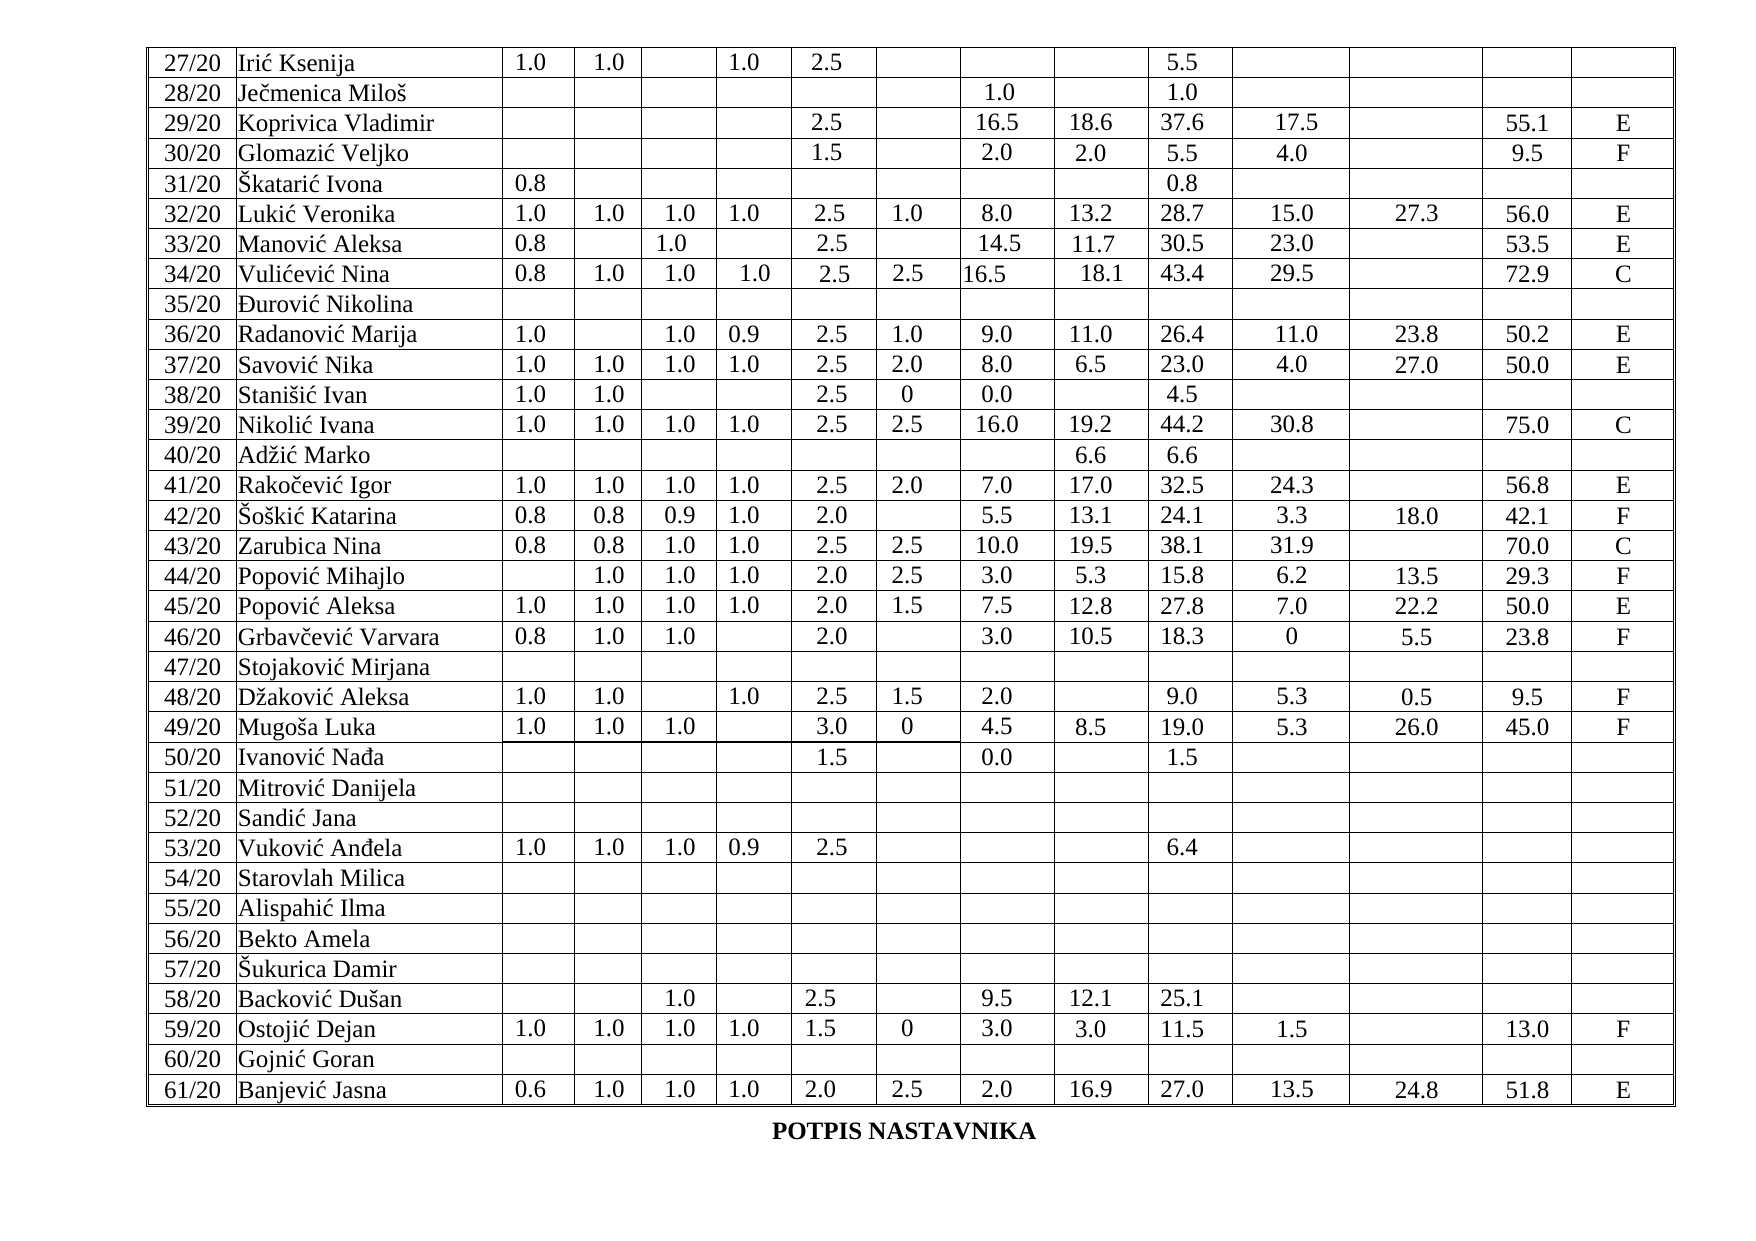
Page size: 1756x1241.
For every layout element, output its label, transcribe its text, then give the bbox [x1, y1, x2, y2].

table_cell [717, 108, 791, 137]
table_header 27/20 [149, 48, 236, 77]
table_cell [1233, 833, 1349, 862]
table_cell 2.5 [792, 833, 876, 862]
table_cell [1149, 894, 1232, 923]
table_cell [575, 984, 641, 1013]
table_cell 22.2 [1350, 591, 1482, 621]
table_cell [1483, 863, 1571, 892]
table_cell 1.0 [503, 320, 574, 349]
table_cell [717, 169, 791, 198]
table_cell [877, 440, 960, 469]
table_cell 32/20 [149, 199, 236, 228]
table_cell Zarubica Nina [237, 531, 502, 560]
table_cell [642, 440, 716, 469]
table_cell Nikolić Ivana [237, 410, 502, 439]
table_cell [503, 954, 574, 983]
table_cell [1055, 652, 1148, 681]
table_cell 10.5 [1055, 622, 1148, 651]
table_cell 16.5 [961, 259, 1054, 288]
table_cell [1149, 773, 1232, 802]
table_cell 3.0 [961, 561, 1054, 590]
table_cell [961, 894, 1054, 923]
table_cell [642, 924, 716, 953]
table_cell 1.0 [575, 682, 641, 711]
table_cell 3.0 [792, 712, 876, 741]
table_cell [642, 894, 716, 923]
table_cell 16.5 [961, 108, 1054, 137]
table_cell 43/20 [149, 531, 236, 560]
table_cell 2.5 [792, 984, 876, 1013]
table_cell 0.6 [503, 1075, 574, 1104]
table_cell 8.0 [961, 199, 1054, 228]
table_cell 30.5 [1149, 229, 1232, 258]
table_cell [877, 743, 960, 772]
table_cell [642, 78, 716, 107]
table_cell 7.0 [961, 471, 1054, 500]
table_cell 1.0 [642, 410, 716, 439]
table_cell [1572, 894, 1673, 923]
table_cell 1.0 [642, 1075, 716, 1104]
table_cell 39/20 [149, 410, 236, 439]
table_cell 1.0 [642, 561, 716, 590]
table_cell 2.5 [792, 199, 876, 228]
table_cell [877, 773, 960, 802]
table_cell [717, 380, 791, 409]
table_cell [1233, 380, 1349, 409]
table_header [1572, 48, 1673, 77]
table_cell Ječmenica Miloš [237, 78, 502, 107]
table_cell [877, 984, 960, 1013]
table_cell 23.8 [1483, 622, 1571, 651]
table_cell 1.0 [575, 380, 641, 409]
table_cell [575, 108, 641, 137]
table_cell 29/20 [149, 108, 236, 137]
table_cell [503, 289, 574, 318]
table_cell [1350, 743, 1482, 772]
table_cell Ostojić Dejan [237, 1014, 502, 1043]
table_cell 0.8 [575, 501, 641, 530]
table_cell Adžić Marko [237, 440, 502, 469]
table_cell 1.0 [503, 380, 574, 409]
table_cell 27.8 [1149, 591, 1232, 621]
table_cell [1572, 833, 1673, 862]
table_cell [1483, 984, 1571, 1013]
table_cell Šukurica Damir [237, 954, 502, 983]
table_cell 1.0 [575, 259, 641, 288]
table_cell 57/20 [149, 954, 236, 983]
table_cell [717, 894, 791, 923]
table_cell 1.0 [575, 1075, 641, 1104]
table_header [1483, 48, 1571, 77]
table_cell [575, 440, 641, 469]
table_cell F [1572, 622, 1673, 651]
table_cell E [1572, 1075, 1673, 1104]
table_cell [1483, 803, 1571, 832]
table_cell 3.0 [1055, 1014, 1148, 1043]
table_cell 58/20 [149, 984, 236, 1013]
table_cell 5.5 [961, 501, 1054, 530]
table_cell [717, 229, 791, 258]
table_cell [1055, 743, 1148, 772]
table_cell 7.0 [1233, 591, 1349, 621]
table_cell 1.0 [717, 591, 791, 621]
table_cell F [1572, 501, 1673, 530]
table_cell [1572, 743, 1673, 772]
table_cell F [1572, 1014, 1673, 1043]
table_cell Ivanović Nađa [237, 743, 502, 772]
table_cell [1233, 954, 1349, 983]
table_cell [961, 773, 1054, 802]
table_header 2.5 [792, 48, 876, 77]
table_cell [642, 743, 716, 772]
table_cell [1350, 471, 1482, 500]
table_cell [717, 924, 791, 953]
table_cell [1350, 169, 1482, 198]
table_cell 26.0 [1350, 712, 1482, 741]
table_cell [717, 984, 791, 1013]
table_cell [717, 139, 791, 168]
table_cell [1233, 863, 1349, 892]
table_header [642, 48, 716, 77]
table_cell [877, 108, 960, 137]
table_cell 0 [877, 1014, 960, 1043]
table_cell C [1572, 410, 1673, 439]
table_cell 47/20 [149, 652, 236, 681]
table_cell 56.0 [1483, 199, 1571, 228]
table_cell [1483, 78, 1571, 107]
table_cell [717, 78, 791, 107]
table_cell [1350, 410, 1482, 439]
table_cell 0.8 [503, 169, 574, 198]
table_cell 2.5 [792, 682, 876, 711]
table_cell 0.8 [503, 229, 574, 258]
table_cell 0.8 [503, 501, 574, 530]
table_cell 19.2 [1055, 410, 1148, 439]
table_cell [503, 924, 574, 953]
table_cell 18.1 [1055, 259, 1148, 288]
table_cell 35/20 [149, 289, 236, 318]
table_cell E [1572, 350, 1673, 379]
table_cell 27.0 [1149, 1075, 1232, 1104]
table_cell 60/20 [149, 1045, 236, 1074]
table_cell [792, 440, 876, 469]
table_cell [1350, 139, 1482, 168]
table_cell [1483, 894, 1571, 923]
table_cell [961, 803, 1054, 832]
table_cell 3.0 [961, 1014, 1054, 1043]
table_cell [575, 863, 641, 892]
table_cell [1149, 954, 1232, 983]
table_cell Radanović Marija [237, 320, 502, 349]
table_cell [1572, 169, 1673, 198]
table_cell C [1572, 259, 1673, 288]
table_cell 50.0 [1483, 591, 1571, 621]
table_cell [961, 833, 1054, 862]
table_cell Gojnić Goran [237, 1045, 502, 1074]
table_cell 13.5 [1350, 561, 1482, 590]
table_cell 1.0 [642, 199, 716, 228]
table_cell 1.0 [575, 833, 641, 862]
table_cell [575, 803, 641, 832]
table_cell [1350, 773, 1482, 802]
table_cell [1572, 78, 1673, 107]
table_cell [1483, 1045, 1571, 1074]
table_cell Glomazić Veljko [237, 139, 502, 168]
table_cell 29.5 [1233, 259, 1349, 288]
table_cell 1.0 [642, 591, 716, 621]
table_cell 9.5 [961, 984, 1054, 1013]
table_cell 23.0 [1233, 229, 1349, 258]
table_cell [1572, 863, 1673, 892]
table_cell 1.0 [717, 682, 791, 711]
table_cell 1.0 [575, 471, 641, 500]
table_cell Vuković Anđela [237, 833, 502, 862]
table_cell 8.0 [961, 350, 1054, 379]
table_cell 42/20 [149, 501, 236, 530]
table_cell 5.5 [1350, 622, 1482, 651]
table_cell 2.0 [961, 1075, 1054, 1104]
table_cell [1350, 924, 1482, 953]
table_cell [503, 561, 574, 590]
table_cell [1233, 924, 1349, 953]
table_cell 61/20 [149, 1075, 236, 1104]
table_cell 1.0 [575, 591, 641, 621]
table_cell 30/20 [149, 139, 236, 168]
table_cell 1.5 [877, 682, 960, 711]
table_cell 7.5 [961, 591, 1054, 621]
table_cell [1350, 652, 1482, 681]
table_cell [503, 803, 574, 832]
table_cell [1350, 1014, 1482, 1043]
table_cell [1350, 984, 1482, 1013]
table_cell 56/20 [149, 924, 236, 953]
table_cell 1.0 [503, 682, 574, 711]
table_cell 42.1 [1483, 501, 1571, 530]
table_cell 2.5 [792, 350, 876, 379]
table_cell 38.1 [1149, 531, 1232, 560]
table_cell 10.0 [961, 531, 1054, 560]
table_cell 4.0 [1233, 350, 1349, 379]
table_cell [1350, 531, 1482, 560]
table_cell 13.5 [1233, 1075, 1349, 1104]
table_cell Lukić Veronika [237, 199, 502, 228]
table_cell [961, 1045, 1054, 1074]
table_cell [1572, 289, 1673, 318]
table_cell [1483, 652, 1571, 681]
table_cell [575, 894, 641, 923]
table_cell [877, 652, 960, 681]
table_cell [877, 863, 960, 892]
table_cell [792, 954, 876, 983]
table_cell 1.0 [717, 531, 791, 560]
table_cell 54/20 [149, 863, 236, 892]
table_cell 2.0 [792, 561, 876, 590]
table_cell 23.0 [1149, 350, 1232, 379]
table_cell 31.9 [1233, 531, 1349, 560]
table_cell 0 [877, 712, 960, 741]
table_cell [1483, 169, 1571, 198]
table_header 5.5 [1149, 48, 1232, 77]
table_cell 0 [877, 380, 960, 409]
table_cell 29.3 [1483, 561, 1571, 590]
table_cell [642, 380, 716, 409]
table_cell [1055, 954, 1148, 983]
table_cell [1572, 924, 1673, 953]
table_cell [1233, 289, 1349, 318]
table_cell [503, 773, 574, 802]
table_cell E [1572, 471, 1673, 500]
table_cell 0.5 [1350, 682, 1482, 711]
table_cell 18.3 [1149, 622, 1232, 651]
table_cell 11.0 [1233, 320, 1349, 349]
table_cell 6.6 [1055, 440, 1148, 469]
table_cell 2.5 [792, 320, 876, 349]
table_cell [1055, 682, 1148, 711]
table_cell [503, 984, 574, 1013]
table_cell [792, 894, 876, 923]
table_cell Backović Dušan [237, 984, 502, 1013]
table_cell [792, 78, 876, 107]
table_cell 2.5 [792, 410, 876, 439]
table_cell [575, 652, 641, 681]
table_cell [1572, 803, 1673, 832]
table_cell [961, 289, 1054, 318]
table_cell 23.8 [1350, 320, 1482, 349]
table_cell 56.8 [1483, 471, 1571, 500]
table_cell [1572, 773, 1673, 802]
table_cell 1.5 [877, 591, 960, 621]
table_cell 6.6 [1149, 440, 1232, 469]
table_cell [961, 440, 1054, 469]
table_cell 1.0 [717, 350, 791, 379]
table_cell 2.0 [877, 350, 960, 379]
table_cell 0.0 [961, 743, 1054, 772]
table_cell [1350, 108, 1482, 137]
table_cell [877, 289, 960, 318]
table_cell [1149, 863, 1232, 892]
table_cell [1350, 894, 1482, 923]
table_cell 48/20 [149, 682, 236, 711]
table_cell 2.5 [877, 259, 960, 288]
table_cell [877, 139, 960, 168]
table_cell 24.1 [1149, 501, 1232, 530]
table_cell [1350, 803, 1482, 832]
table_cell Koprivica Vladimir [237, 108, 502, 137]
table_cell 41/20 [149, 471, 236, 500]
table_cell 40/20 [149, 440, 236, 469]
table_cell [1572, 440, 1673, 469]
table_cell 2.5 [792, 259, 876, 288]
table_cell 28/20 [149, 78, 236, 107]
table_cell [877, 229, 960, 258]
table_cell [1483, 440, 1571, 469]
table_cell [877, 169, 960, 198]
table_cell 1.5 [1149, 743, 1232, 772]
table_cell [1350, 380, 1482, 409]
table_cell [1233, 1045, 1349, 1074]
table_cell 55.1 [1483, 108, 1571, 137]
table_cell 1.5 [792, 139, 876, 168]
table_cell 17.0 [1055, 471, 1148, 500]
table_cell [717, 712, 791, 741]
table_cell [575, 320, 641, 349]
table_cell [792, 652, 876, 681]
table_cell [642, 139, 716, 168]
table_cell [1350, 440, 1482, 469]
table_cell [575, 78, 641, 107]
table_cell 1.0 [717, 410, 791, 439]
table_header [961, 48, 1054, 77]
table_cell [1350, 1045, 1482, 1074]
table_cell 1.0 [575, 199, 641, 228]
table_cell 51/20 [149, 773, 236, 802]
table_cell 26.4 [1149, 320, 1232, 349]
table_cell [503, 894, 574, 923]
table_cell Šoškić Katarina [237, 501, 502, 530]
table_cell [717, 863, 791, 892]
table_cell [1149, 652, 1232, 681]
table_cell 6.2 [1233, 561, 1349, 590]
table_cell 5.3 [1055, 561, 1148, 590]
table_cell [1350, 229, 1482, 258]
table_cell 9.5 [1483, 682, 1571, 711]
table_cell 2.0 [961, 682, 1054, 711]
table_cell [503, 78, 574, 107]
table_cell 15.0 [1233, 199, 1349, 228]
table_cell 1.0 [503, 350, 574, 379]
table_cell Rakočević Igor [237, 471, 502, 500]
table_cell E [1572, 108, 1673, 137]
table_cell 1.0 [1149, 78, 1232, 107]
table_cell [503, 863, 574, 892]
table_cell 1.0 [642, 229, 716, 258]
table_cell [792, 863, 876, 892]
table_cell [1233, 440, 1349, 469]
table_cell [877, 622, 960, 651]
table_cell Bekto Amela [237, 924, 502, 953]
table_header Irić Ksenija [237, 48, 502, 77]
table_cell 1.0 [503, 712, 574, 741]
table_cell [1350, 954, 1482, 983]
table_cell 1.0 [717, 471, 791, 500]
table_cell [575, 954, 641, 983]
table_cell [717, 652, 791, 681]
table_cell [642, 652, 716, 681]
table_cell 51.8 [1483, 1075, 1571, 1104]
table_cell 16.9 [1055, 1075, 1148, 1104]
table_cell Grbavčević Varvara [237, 622, 502, 651]
table_cell [1572, 984, 1673, 1013]
table_cell [1055, 1045, 1148, 1074]
table_cell [503, 652, 574, 681]
table_cell [877, 833, 960, 862]
table_cell 1.5 [792, 743, 876, 772]
table_header 1.0 [503, 48, 574, 77]
table_cell [877, 78, 960, 107]
table_cell Škatarić Ivona [237, 169, 502, 198]
table_cell 2.0 [792, 501, 876, 530]
table_cell 1.0 [642, 350, 716, 379]
table_cell 28.7 [1149, 199, 1232, 228]
table_cell 1.0 [642, 320, 716, 349]
table_cell 1.0 [877, 199, 960, 228]
table_cell [1055, 924, 1148, 953]
table_cell 4.0 [1233, 139, 1349, 168]
table_cell 1.5 [1233, 1014, 1349, 1043]
table_header [877, 48, 960, 77]
table_cell [503, 1045, 574, 1074]
table_cell 1.0 [503, 410, 574, 439]
table_cell [642, 773, 716, 802]
table_cell Mitrović Danijela [237, 773, 502, 802]
table_cell 9.0 [1149, 682, 1232, 711]
table_cell [1055, 773, 1148, 802]
table_cell [792, 289, 876, 318]
table_cell 0.8 [503, 622, 574, 651]
table_cell 1.0 [642, 833, 716, 862]
table_cell [503, 743, 574, 772]
table_cell 9.0 [961, 320, 1054, 349]
table_cell 1.0 [642, 622, 716, 651]
table_cell [575, 229, 641, 258]
table_cell 44/20 [149, 561, 236, 590]
table_cell 1.0 [717, 561, 791, 590]
table_cell [1483, 954, 1571, 983]
table_cell [503, 108, 574, 137]
table_cell 70.0 [1483, 531, 1571, 560]
table_header [1350, 48, 1482, 77]
table_cell [1572, 1045, 1673, 1074]
table_cell 13.1 [1055, 501, 1148, 530]
table_cell 31/20 [149, 169, 236, 198]
table_cell 9.5 [1483, 139, 1571, 168]
table_cell [717, 622, 791, 651]
table_cell 53.5 [1483, 229, 1571, 258]
table_cell 16.0 [961, 410, 1054, 439]
table_cell 1.0 [717, 259, 791, 288]
table_cell Popović Aleksa [237, 591, 502, 621]
table_cell 25.1 [1149, 984, 1232, 1013]
table_cell [1483, 833, 1571, 862]
table_cell [1055, 78, 1148, 107]
table_cell [1483, 924, 1571, 953]
table_cell 12.8 [1055, 591, 1148, 621]
table_cell [961, 652, 1054, 681]
table_cell [961, 863, 1054, 892]
table_cell 1.0 [575, 622, 641, 651]
table_cell 37/20 [149, 350, 236, 379]
table_header [1233, 48, 1349, 77]
table_cell [503, 139, 574, 168]
table_cell [575, 773, 641, 802]
table_cell [717, 773, 791, 802]
table_cell 18.6 [1055, 108, 1148, 137]
table_cell 1.0 [642, 712, 716, 741]
table_cell 1.0 [575, 712, 641, 741]
table_cell 34/20 [149, 259, 236, 288]
table_cell [642, 169, 716, 198]
table_cell 1.0 [503, 591, 574, 621]
table_cell 1.0 [877, 320, 960, 349]
table_cell 1.5 [792, 1014, 876, 1043]
table_cell 3.0 [961, 622, 1054, 651]
table_cell [877, 954, 960, 983]
table_cell 1.0 [642, 984, 716, 1013]
table_cell [1055, 380, 1148, 409]
table_cell [1350, 833, 1482, 862]
table_cell [1149, 1045, 1232, 1074]
table_cell Stanišić Ivan [237, 380, 502, 409]
table_cell [1055, 863, 1148, 892]
table_cell [792, 1045, 876, 1074]
table_cell 37.6 [1149, 108, 1232, 137]
table_cell [1572, 380, 1673, 409]
table_cell 1.0 [961, 78, 1054, 107]
table_cell 0.8 [575, 531, 641, 560]
table_cell 1.0 [717, 199, 791, 228]
table_cell [877, 803, 960, 832]
table_cell 2.5 [792, 108, 876, 137]
table_cell 50.2 [1483, 320, 1571, 349]
table_cell [1055, 833, 1148, 862]
table_cell [1055, 894, 1148, 923]
table_cell 0.9 [642, 501, 716, 530]
table_cell [1350, 863, 1482, 892]
table_cell 1.0 [503, 833, 574, 862]
table_cell 38/20 [149, 380, 236, 409]
table_cell E [1572, 591, 1673, 621]
table_cell [961, 169, 1054, 198]
table_cell [575, 139, 641, 168]
table_cell 2.5 [792, 531, 876, 560]
table_cell 2.5 [792, 229, 876, 258]
table_cell 4.5 [961, 712, 1054, 741]
table_cell F [1572, 561, 1673, 590]
table_cell 5.3 [1233, 712, 1349, 741]
table_cell 1.0 [717, 1075, 791, 1104]
table_cell [1233, 803, 1349, 832]
table_cell [961, 954, 1054, 983]
table_cell 49/20 [149, 712, 236, 741]
table_cell 55/20 [149, 894, 236, 923]
table_cell [1483, 743, 1571, 772]
table_cell [1483, 380, 1571, 409]
table_cell 59/20 [149, 1014, 236, 1043]
table_cell 50.0 [1483, 350, 1571, 379]
table_cell 2.5 [792, 471, 876, 500]
table_cell 46/20 [149, 622, 236, 651]
table_cell 17.5 [1233, 108, 1349, 137]
table_cell Mugoša Luka [237, 712, 502, 741]
table_cell [1350, 78, 1482, 107]
table_cell 2.0 [877, 471, 960, 500]
table_cell 27.0 [1350, 350, 1482, 379]
table_cell 6.4 [1149, 833, 1232, 862]
table_cell 11.7 [1055, 229, 1148, 258]
table_cell 1.0 [642, 531, 716, 560]
table_cell 24.3 [1233, 471, 1349, 500]
table_cell 33/20 [149, 229, 236, 258]
table_cell 4.5 [1149, 380, 1232, 409]
table_cell [1055, 803, 1148, 832]
table_cell [503, 440, 574, 469]
table_cell 44.2 [1149, 410, 1232, 439]
table_cell [575, 1045, 641, 1074]
table_cell F [1572, 139, 1673, 168]
table_cell [1233, 894, 1349, 923]
table_cell [575, 743, 641, 772]
table_cell [1483, 289, 1571, 318]
table_cell [1149, 289, 1232, 318]
table_cell 1.0 [503, 1014, 574, 1043]
table_cell 15.8 [1149, 561, 1232, 590]
table_cell [642, 108, 716, 137]
table_cell Savović Nika [237, 350, 502, 379]
table_cell 1.0 [503, 199, 574, 228]
table_cell [717, 954, 791, 983]
table_cell E [1572, 229, 1673, 258]
table_cell 13.0 [1483, 1014, 1571, 1043]
table_cell 0.8 [503, 531, 574, 560]
table_cell 12.1 [1055, 984, 1148, 1013]
table_cell [877, 894, 960, 923]
table_cell 11.0 [1055, 320, 1148, 349]
table_cell 14.5 [961, 229, 1054, 258]
table_cell 0.8 [503, 259, 574, 288]
table_cell 0.0 [961, 380, 1054, 409]
table_cell E [1572, 320, 1673, 349]
table_cell 75.0 [1483, 410, 1571, 439]
table_cell [575, 169, 641, 198]
table_cell Alispahić Ilma [237, 894, 502, 923]
table_cell [642, 803, 716, 832]
table_cell 72.9 [1483, 259, 1571, 288]
table_cell [877, 501, 960, 530]
table_cell [717, 1045, 791, 1074]
table_cell [792, 773, 876, 802]
table_cell [1149, 803, 1232, 832]
table_cell 8.5 [1055, 712, 1148, 741]
table_header [1055, 48, 1148, 77]
table_cell Stojaković Mirjana [237, 652, 502, 681]
table_cell 2.0 [792, 591, 876, 621]
table_cell 18.0 [1350, 501, 1482, 530]
table_cell [792, 169, 876, 198]
table_cell 2.0 [1055, 139, 1148, 168]
table_cell 5.3 [1233, 682, 1349, 711]
table_cell 50/20 [149, 743, 236, 772]
table_cell [877, 924, 960, 953]
table_cell [1233, 169, 1349, 198]
table_cell [1149, 924, 1232, 953]
table_cell 1.0 [642, 471, 716, 500]
table_cell [1233, 743, 1349, 772]
table_cell 52/20 [149, 803, 236, 832]
table_cell 1.0 [642, 259, 716, 288]
table_cell 2.0 [792, 1075, 876, 1104]
table_cell 24.8 [1350, 1075, 1482, 1104]
table_cell F [1572, 712, 1673, 741]
table_cell 1.0 [575, 350, 641, 379]
table_cell 1.0 [575, 561, 641, 590]
table_cell 2.0 [961, 139, 1054, 168]
table_cell 2.5 [877, 561, 960, 590]
table_cell 11.5 [1149, 1014, 1232, 1043]
table_cell [717, 440, 791, 469]
table_cell 2.5 [877, 1075, 960, 1104]
table_cell F [1572, 682, 1673, 711]
table_cell 19.5 [1055, 531, 1148, 560]
table_cell 1.0 [717, 1014, 791, 1043]
table_cell 1.0 [575, 410, 641, 439]
table_cell [575, 924, 641, 953]
table_cell Sandić Jana [237, 803, 502, 832]
table_cell 2.0 [792, 622, 876, 651]
table_cell 2.5 [877, 410, 960, 439]
table_cell 43.4 [1149, 259, 1232, 288]
table_cell 45/20 [149, 591, 236, 621]
table_cell [1055, 169, 1148, 198]
table_cell [792, 924, 876, 953]
table_cell 32.5 [1149, 471, 1232, 500]
table_cell Džaković Aleksa [237, 682, 502, 711]
table_cell 19.0 [1149, 712, 1232, 741]
table_cell 0.9 [717, 833, 791, 862]
table_cell [717, 289, 791, 318]
table_cell [1483, 773, 1571, 802]
table_cell [877, 1045, 960, 1074]
table_cell 2.5 [792, 380, 876, 409]
table_cell [642, 954, 716, 983]
table_cell 3.3 [1233, 501, 1349, 530]
table_cell [717, 743, 791, 772]
table_cell [642, 1045, 716, 1074]
table_cell 5.5 [1149, 139, 1232, 168]
table_cell Starovlah Milica [237, 863, 502, 892]
table_cell [1572, 954, 1673, 983]
table_cell [961, 924, 1054, 953]
table_header 1.0 [717, 48, 791, 77]
table_cell [642, 863, 716, 892]
table_cell [642, 289, 716, 318]
table_cell [642, 682, 716, 711]
table_cell 0.8 [1149, 169, 1232, 198]
table_cell [1572, 652, 1673, 681]
table_cell [717, 803, 791, 832]
table_cell Banjević Jasna [237, 1075, 502, 1104]
table_cell [575, 289, 641, 318]
table_cell 1.0 [575, 1014, 641, 1043]
table_cell 27.3 [1350, 199, 1482, 228]
table_cell 0.9 [717, 320, 791, 349]
table_cell [1350, 289, 1482, 318]
table_cell 30.8 [1233, 410, 1349, 439]
table_cell 13.2 [1055, 199, 1148, 228]
table_cell Đurović Nikolina [237, 289, 502, 318]
table_cell E [1572, 199, 1673, 228]
table_header 1.0 [575, 48, 641, 77]
table_cell Manović Aleksa [237, 229, 502, 258]
table_cell C [1572, 531, 1673, 560]
table_cell 1.0 [717, 501, 791, 530]
table_cell [1233, 984, 1349, 1013]
table_cell 53/20 [149, 833, 236, 862]
table_cell Vulićević Nina [237, 259, 502, 288]
table_cell 2.5 [877, 531, 960, 560]
table_cell [1233, 78, 1349, 107]
table_cell 45.0 [1483, 712, 1571, 741]
table_cell [1350, 259, 1482, 288]
table_cell 6.5 [1055, 350, 1148, 379]
text POTPIS NASTAVNIKA [135, 1116, 1673, 1145]
table_cell [1233, 773, 1349, 802]
table_cell 0 [1233, 622, 1349, 651]
table_cell [792, 803, 876, 832]
table_cell [1233, 652, 1349, 681]
table_cell 1.0 [642, 1014, 716, 1043]
table_cell [1055, 289, 1148, 318]
table_cell 36/20 [149, 320, 236, 349]
table_cell Popović Mihajlo [237, 561, 502, 590]
table_cell 1.0 [503, 471, 574, 500]
